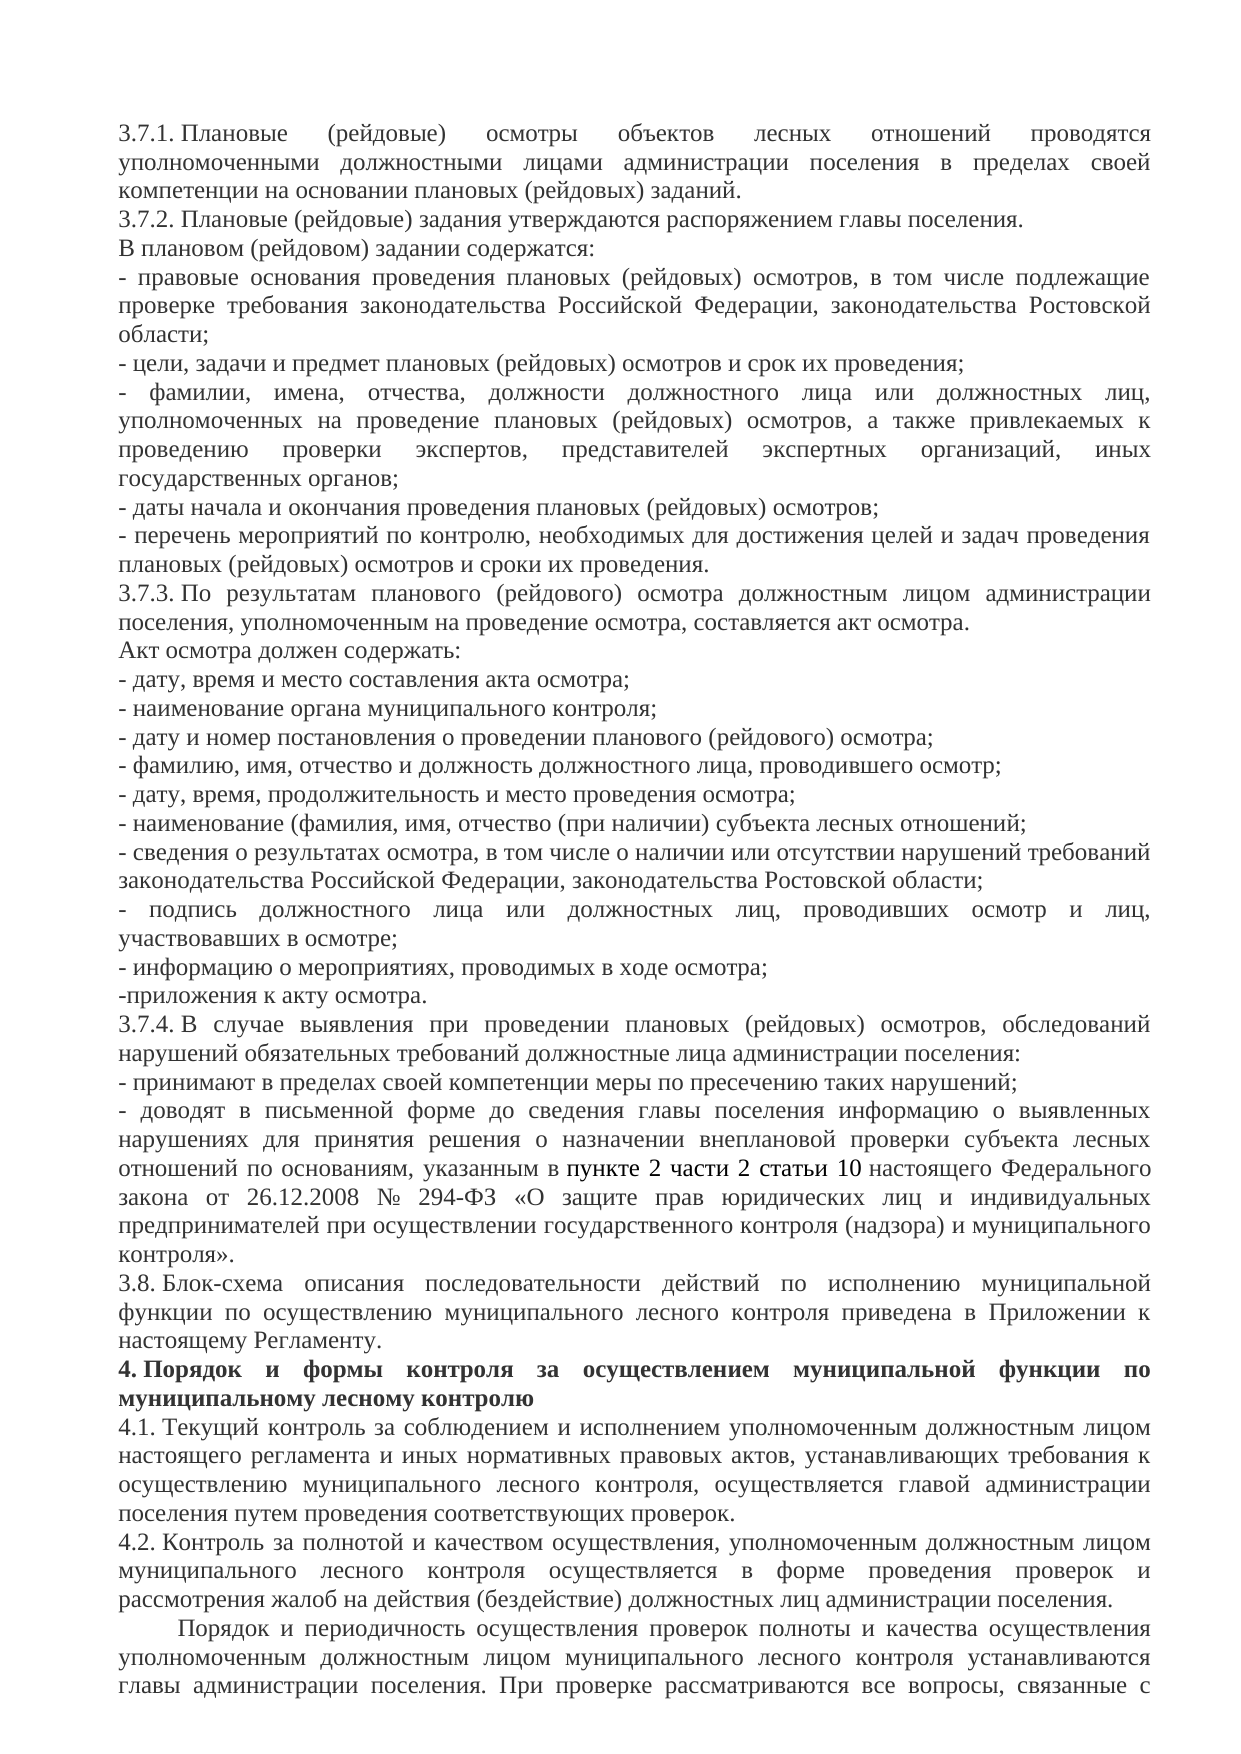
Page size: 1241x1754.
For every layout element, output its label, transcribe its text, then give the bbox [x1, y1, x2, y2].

text - наименование (фамилия, имя, отчество (при наличии) субъекта лесных отношений; [118, 808, 1152, 837]
text 4.2. Контроль за полнотой и качеством осуществления, уполномоченным должностным лицом муниципального лесного контроля осуществляется в форме проведения проверок и рассмотрения жалоб на действия (бездействие) должностных лиц администрации поселения. [118, 1527, 1152, 1613]
text - даты начала и окончания проведения плановых (рейдовых) осмотров; [118, 492, 1152, 521]
text - наименование органа муниципального контроля; [118, 693, 1152, 722]
text - дату, время, продолжительность и место проведения осмотра; [118, 779, 1152, 808]
text - дату и номер постановления о проведении планового (рейдового) осмотра; [118, 722, 1152, 751]
text В плановом (рейдовом) задании содержатся: [118, 233, 1152, 262]
text - цели, задачи и предмет плановых (рейдовых) осмотров и срок их проведения; [118, 348, 1152, 377]
text 4.1. Текущий контроль за соблюдением и исполнением уполномоченным должностным лицом настоящего регламента и иных нормативных правовых актов, устанавливающих требования к осуществлению муниципального лесного контроля, осуществляется главой администрации поселения путем проведения соответствующих проверок. [118, 1412, 1152, 1527]
text - принимают в пределах своей компетенции меры по пресечению таких нарушений; [118, 1067, 1152, 1096]
text 3.7.1. Плановые (рейдовые) осмотры объектов лесных отношений проводятся уполномоченными должностными лицами администрации поселения в пределах своей компетенции на основании плановых (рейдовых) заданий. [118, 118, 1152, 204]
text 3.7.3. По результатам планового (рейдового) осмотра должностным лицом администрации поселения, уполномоченным на проведение осмотра, составляется акт осмотра. [118, 578, 1152, 636]
text Акт осмотра должен содержать: [118, 636, 1152, 664]
text - правовые основания проведения плановых (рейдовых) осмотров, в том числе подлежащие проверке требования законодательства Российской Федерации, законодательства Ростовской области; [118, 262, 1152, 348]
text - сведения о результатах осмотра, в том числе о наличии или отсутствии нарушений требований законодательства Российской Федерации, законодательства Ростовской области; [118, 837, 1152, 894]
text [118, 1613, 1152, 1699]
text 4. Порядок и формы контроля за осуществлением муниципальной функции по муниципальному лесному контролю [118, 1354, 1152, 1412]
text - доводят в письменной форме до сведения главы поселения информацию о выявленных нарушениях для принятия решения о назначении внеплановой проверки субъекта лесных отношений по основаниям, указанным в пункте 2 части 2 статьи 10 настоящего Федерального закона от 26.12.2008 № 294-ФЗ «О защите прав юридических лиц и индивидуальных предпринимателей при осуществлении государственного контроля (надзора) и муниципального контроля». [118, 1096, 1152, 1268]
text - подпись должностного лица или должностных лиц, проводивших осмотр и лиц, участвовавших в осмотре; [118, 894, 1152, 952]
text 3.8. Блок-схема описания последовательности действий по исполнению муниципальной функции по осуществлению муниципального лесного контроля приведена в Приложении к настоящему Регламенту. [118, 1268, 1152, 1354]
text - дату, время и место составления акта осмотра; [118, 664, 1152, 693]
text -приложения к акту осмотра. [118, 981, 1152, 1009]
text - фамилию, имя, отчество и должность должностного лица, проводившего осмотр; [118, 751, 1152, 779]
text 3.7.2. Плановые (рейдовые) задания утверждаются распоряжением главы поселения. [118, 204, 1152, 233]
text - перечень мероприятий по контролю, необходимых для достижения целей и задач проведения плановых (рейдовых) осмотров и сроки их проведения. [118, 521, 1152, 578]
text - фамилии, имена, отчества, должности должностного лица или должностных лиц, уполномоченных на проведение плановых (рейдовых) осмотров, а также привлекаемых к проведению проверки экспертов, представителей экспертных организаций, иных государственных органов; [118, 377, 1152, 492]
text 3.7.4. В случае выявления при проведении плановых (рейдовых) осмотров, обследований нарушений обязательных требований должностные лица администрации поселения: [118, 1009, 1152, 1067]
text - информацию о мероприятиях, проводимых в ходе осмотра; [118, 952, 1152, 981]
